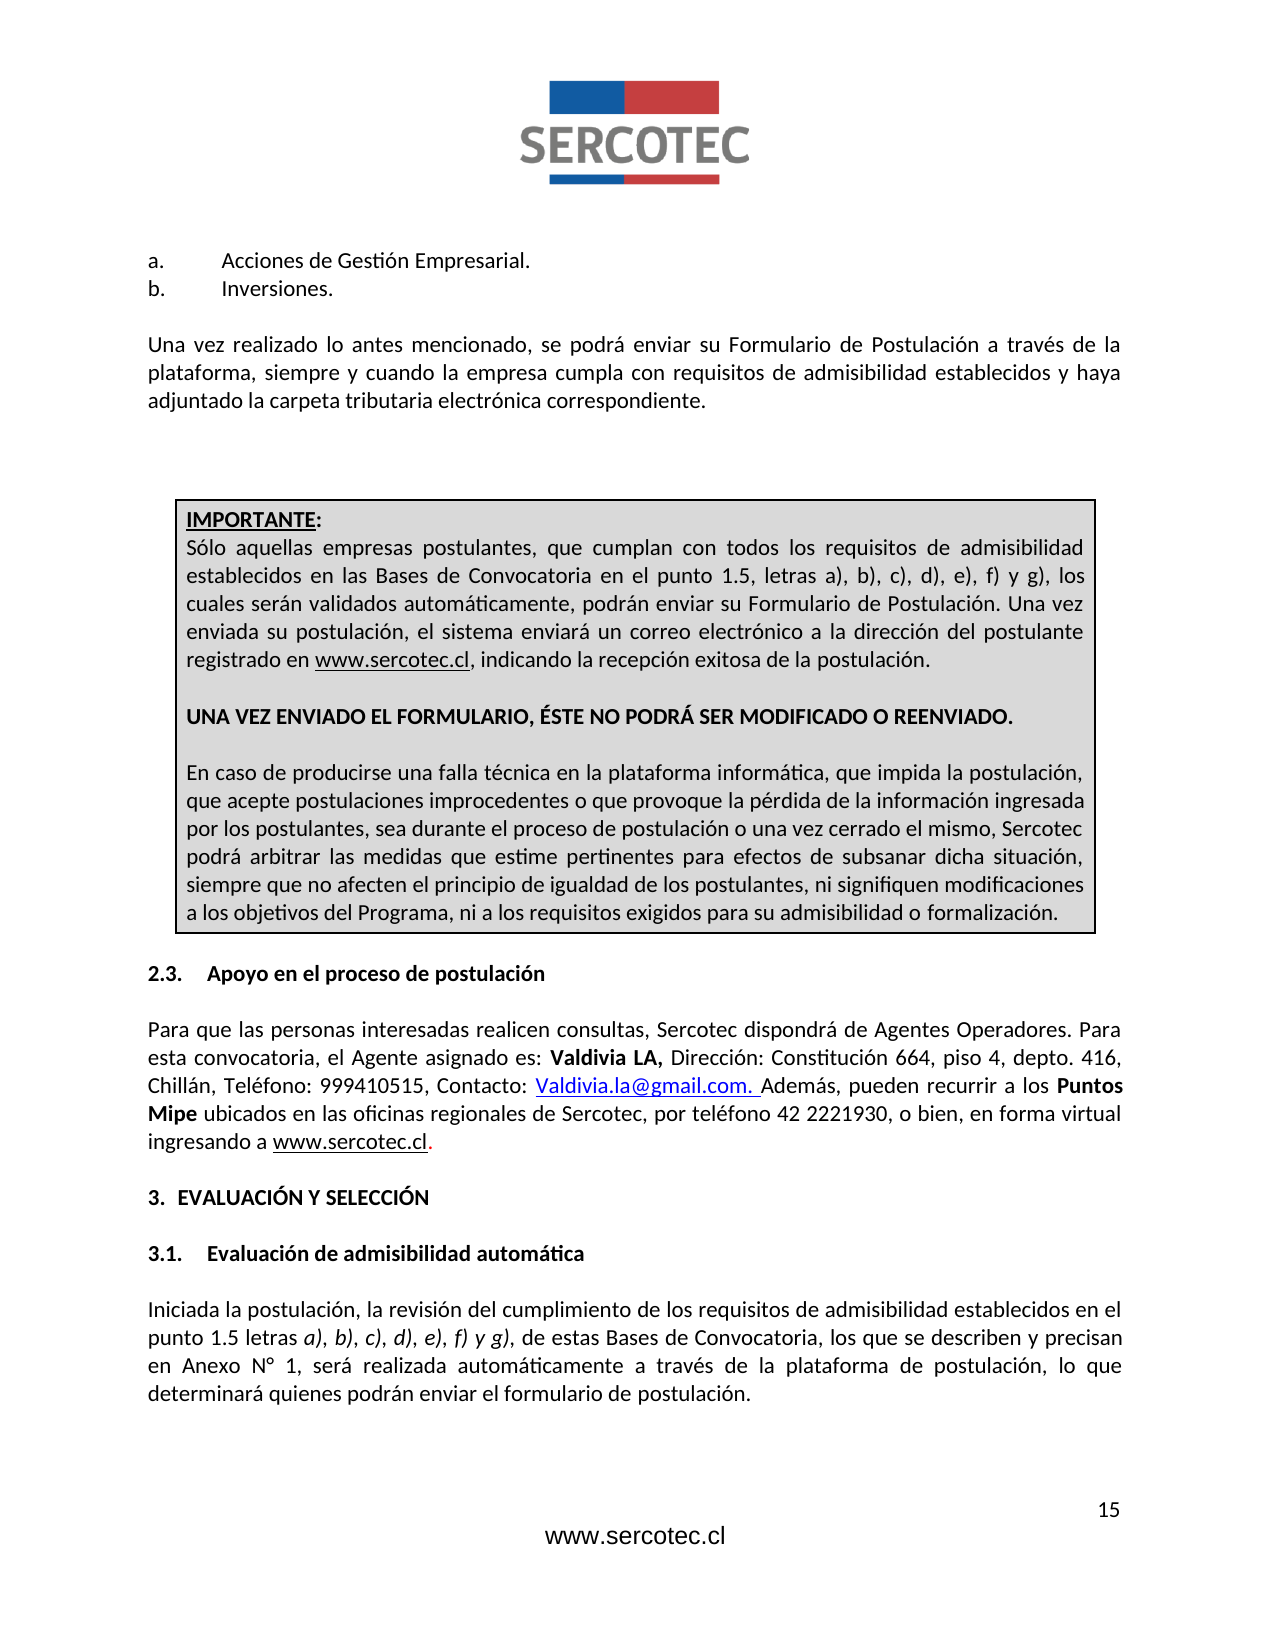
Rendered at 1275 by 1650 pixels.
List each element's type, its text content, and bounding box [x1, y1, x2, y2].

subtitle Evaluación de admisibilidad automática [148, 1239, 1135, 1267]
picture [519, 80, 750, 185]
text Para que las personas interesadas realicen consultas, Sercotec dispondrá de Agentes Operadores. Para esta convocatoria, el Agente asignado es: Valdivia LA, Dirección: Constitución 664, piso 4, depto. 416, Chillán, Teléfono: 999410515, Contacto: Valdivia.la@gmail.com. Además, pueden recurrir a los Puntos Mipe ubicados en las oficinas regionales de Sercotec, por teléfono 42 2221930, o bien, en forma virtual ingresando a www.sercotec.cl. [148, 1015, 1123, 1155]
list Inversiones. [148, 274, 1135, 302]
list Acciones de Gestión Empresarial. [148, 246, 1135, 274]
subtitle Apoyo en el proceso de postulación [148, 959, 1135, 987]
subtitle EVALUACIÓN Y SELECCIÓN [148, 1183, 1135, 1211]
text Iniciada la postulación, la revisión del cumplimiento de los requisitos de admisibilidad establecidos en el punto 1.5 letras a), b), c), d), e), f) y g), de estas Bases de Convocatoria, los que se describen y precisan en Anexo N° 1, será realizada automáticamente a través de la plataforma de postulación, lo que determinará quienes podrán enviar el formulario de postulación. [148, 1296, 1123, 1408]
text Una vez realizado lo antes mencionado, se podrá enviar su Formulario de Postulación a través de la plataforma, siempre y cuando la empresa cumpla con requisitos de admisibilidad establecidos y haya adjuntado la carpeta tributaria electrónica correspondiente. [148, 330, 1123, 414]
